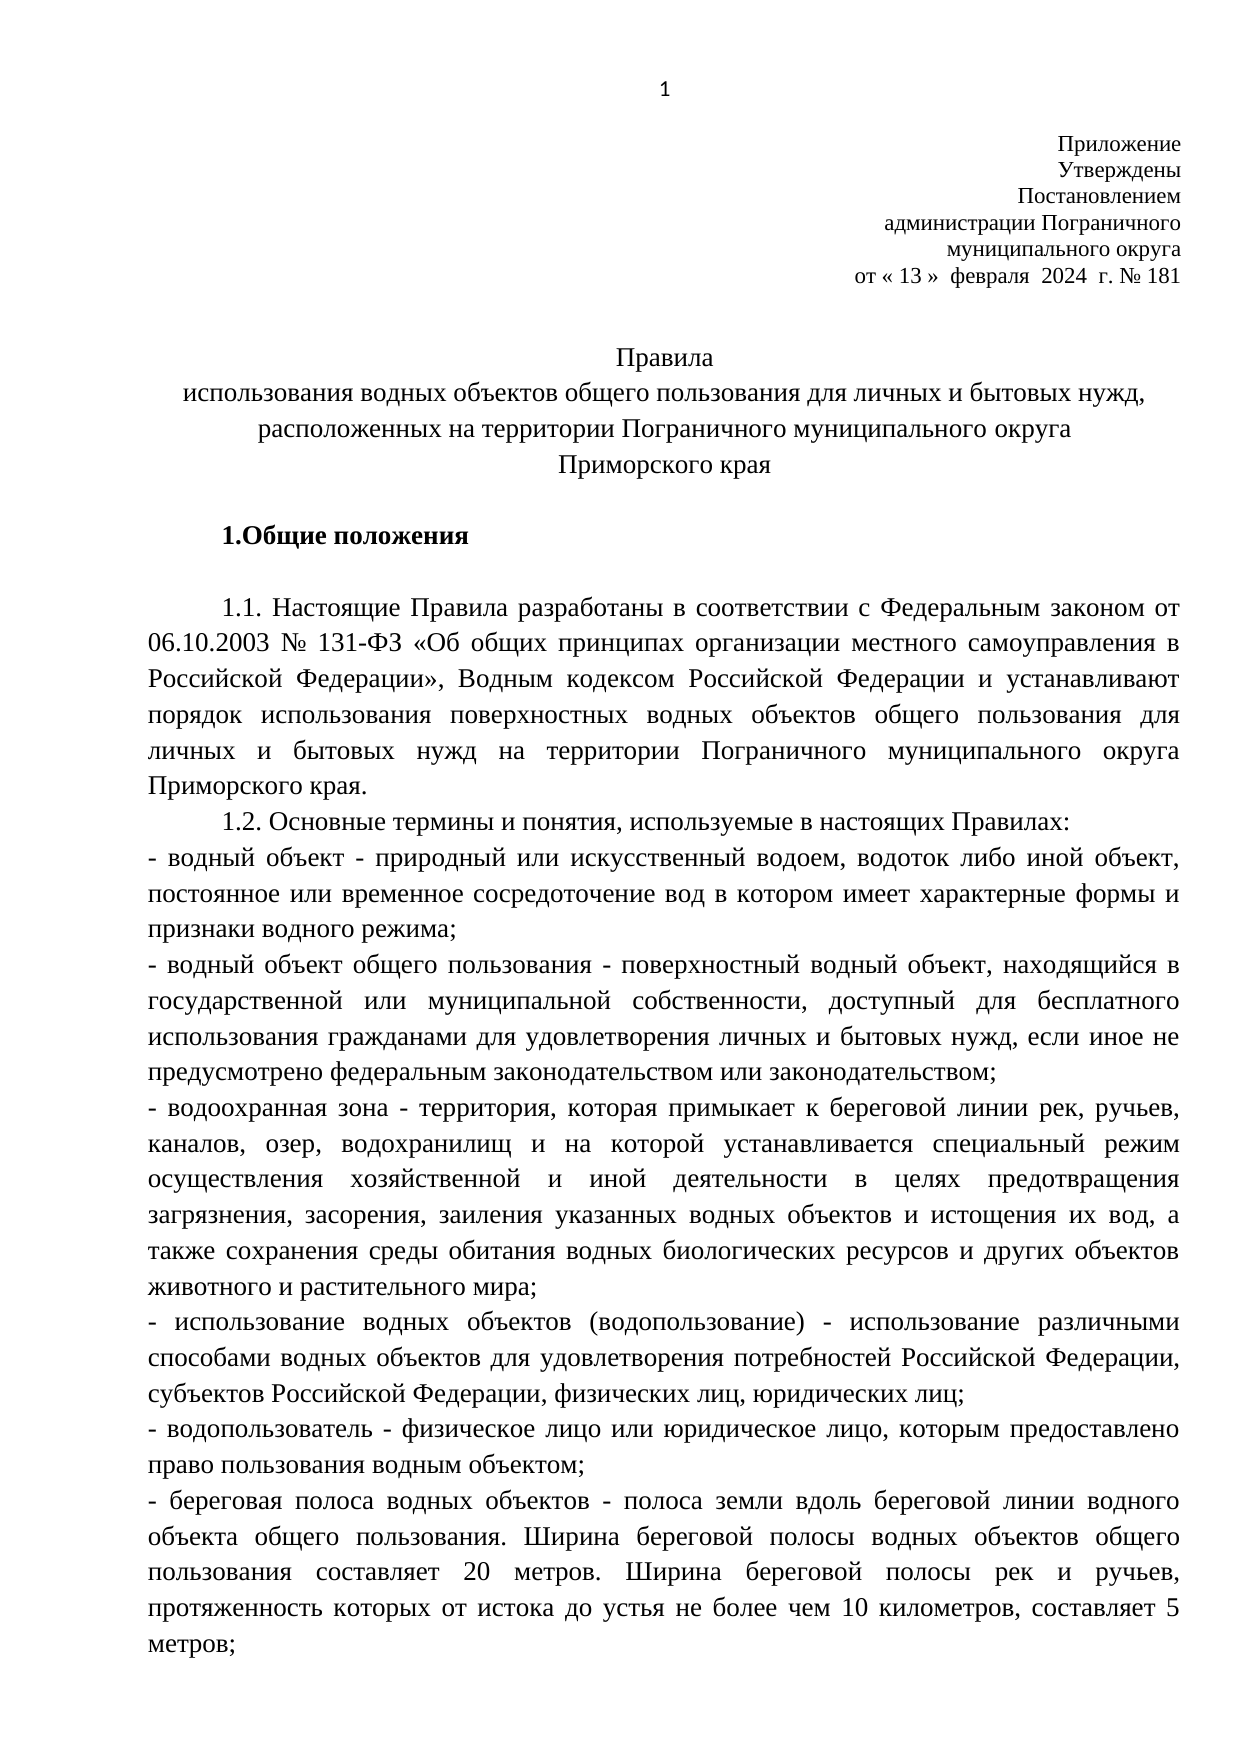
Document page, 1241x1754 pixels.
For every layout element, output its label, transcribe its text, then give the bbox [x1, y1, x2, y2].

text - водопользователь - физическое лицо или юридическое лицо, которым предоставлено право пользования водным объектом; [148, 1413, 1181, 1479]
text Приморского края [148, 448, 1181, 479]
text использования водных объектов общего пользования для личных и бытовых нужд, [148, 376, 1181, 408]
text расположенных на территории Пограничного муниципального округа [148, 412, 1181, 443]
text - использование водных объектов (водопользование) - использование различными способами водных объектов для удовлетворения потребностей Российской Федерации, субъектов Российской Федерации, физических лиц, юридических лиц; [148, 1305, 1181, 1408]
text - береговая полоса водных объектов - полоса земли вдоль береговой линии водного объекта общего пользования. Ширина береговой полосы водных объектов общего пользования составляет 20 метров. Ширина береговой полосы рек и ручьев, протяженность которых от истока до устья не более чем 10 километров, составляет 5 метров; [148, 1484, 1181, 1658]
text - водоохранная зона - территория, которая примыкает к береговой линии рек, ручьев, каналов, озер, водохранилищ и на которой устанавливается специальный режим осуществления хозяйственной и иной деятельности в целях предотвращения загрязнения, засорения, заиления указанных водных объектов и истощения их вод, а также сохранения среды обитания водных биологических ресурсов и других объектов животного и растительного мира; [148, 1091, 1181, 1301]
text 1.2. Основные термины и понятия, используемые в настоящих Правилах: [148, 805, 1181, 836]
text Постановлением [148, 183, 1181, 209]
text 1.1. Настоящие Правила разработаны в соответствии с Федеральным законом от 06.10.2003 № 131-ФЗ «Об общих принципах организации местного самоуправления в Российской Федерации», Водным кодексом Российской Федерации и устанавливают порядок использования поверхностных водных объектов общего пользования для личных и бытовых нужд на территории Пограничного муниципального округа Приморского края. [148, 591, 1181, 801]
text 1.Общие положения [148, 519, 1181, 551]
text Приложение [295, 130, 1181, 156]
text от « 13 » февраля 2024 г. № 181 [148, 262, 1181, 288]
text - водный объект общего пользования - поверхностный водный объект, находящийся в государственной или муниципальной собственности, доступный для бесплатного использования гражданами для удовлетворения личных и бытовых нужд, если иное не предусмотрено федеральным законодательством или законодательством; [148, 948, 1181, 1086]
text Правила [148, 341, 1181, 372]
text - водный объект - природный или искусственный водоем, водоток либо иной объект, постоянное или временное сосредоточение вод в котором имеет характерные формы и признаки водного режима; [148, 841, 1181, 943]
text администрации Пограничного [148, 209, 1181, 235]
text Утверждены [148, 156, 1181, 183]
text муниципального округа [148, 235, 1181, 262]
